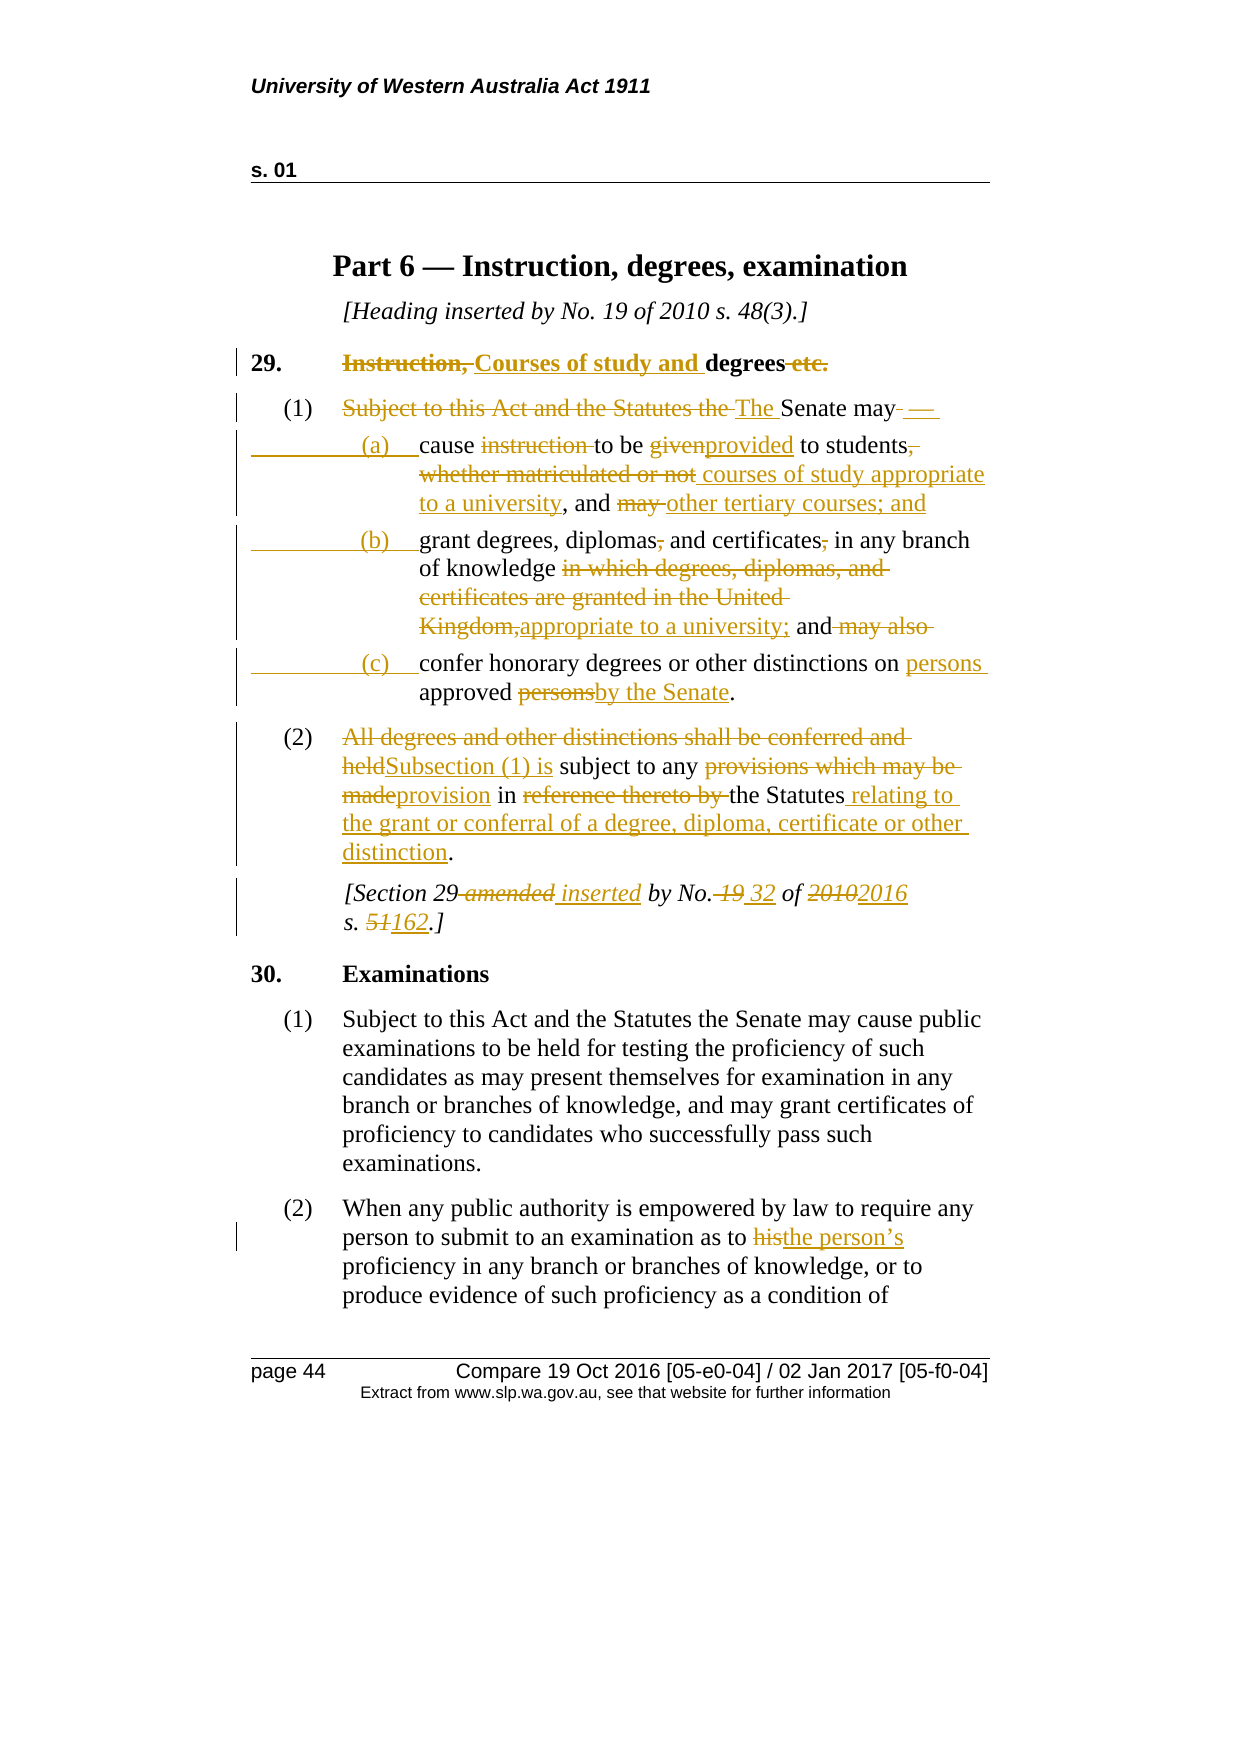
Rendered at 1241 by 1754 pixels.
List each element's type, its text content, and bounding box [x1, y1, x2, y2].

text confer honorary degrees or other distinctions on approved . [251, 648, 990, 706]
text cause to be to students, and [251, 430, 990, 516]
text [251, 1193, 990, 1308]
subtitle [Heading inserted by No. 19 of 2010 s. 48(3).] [251, 296, 990, 325]
text (2) subject to any in the Statutes. [251, 722, 990, 866]
subtitle Part 6 — Instruction, degrees, examination [251, 247, 990, 283]
text (1) Senate may [251, 393, 990, 422]
text grant degrees, diplomas and certificates in any branch of knowledge and [251, 525, 990, 640]
subtitle 29. degrees [251, 348, 990, 376]
text [Section 29 by No. of s. .] [251, 878, 990, 936]
text (1) Subject to this Act and the Statutes the Senate may cause public examinations to be held for testing the proficiency of such candidates as may present themselves for examination in any branch or branches of knowledge, and may grant certificates of proficiency to candidates who successfully pass such examinations. [251, 1004, 990, 1177]
subtitle 30. Examinations [251, 959, 990, 988]
